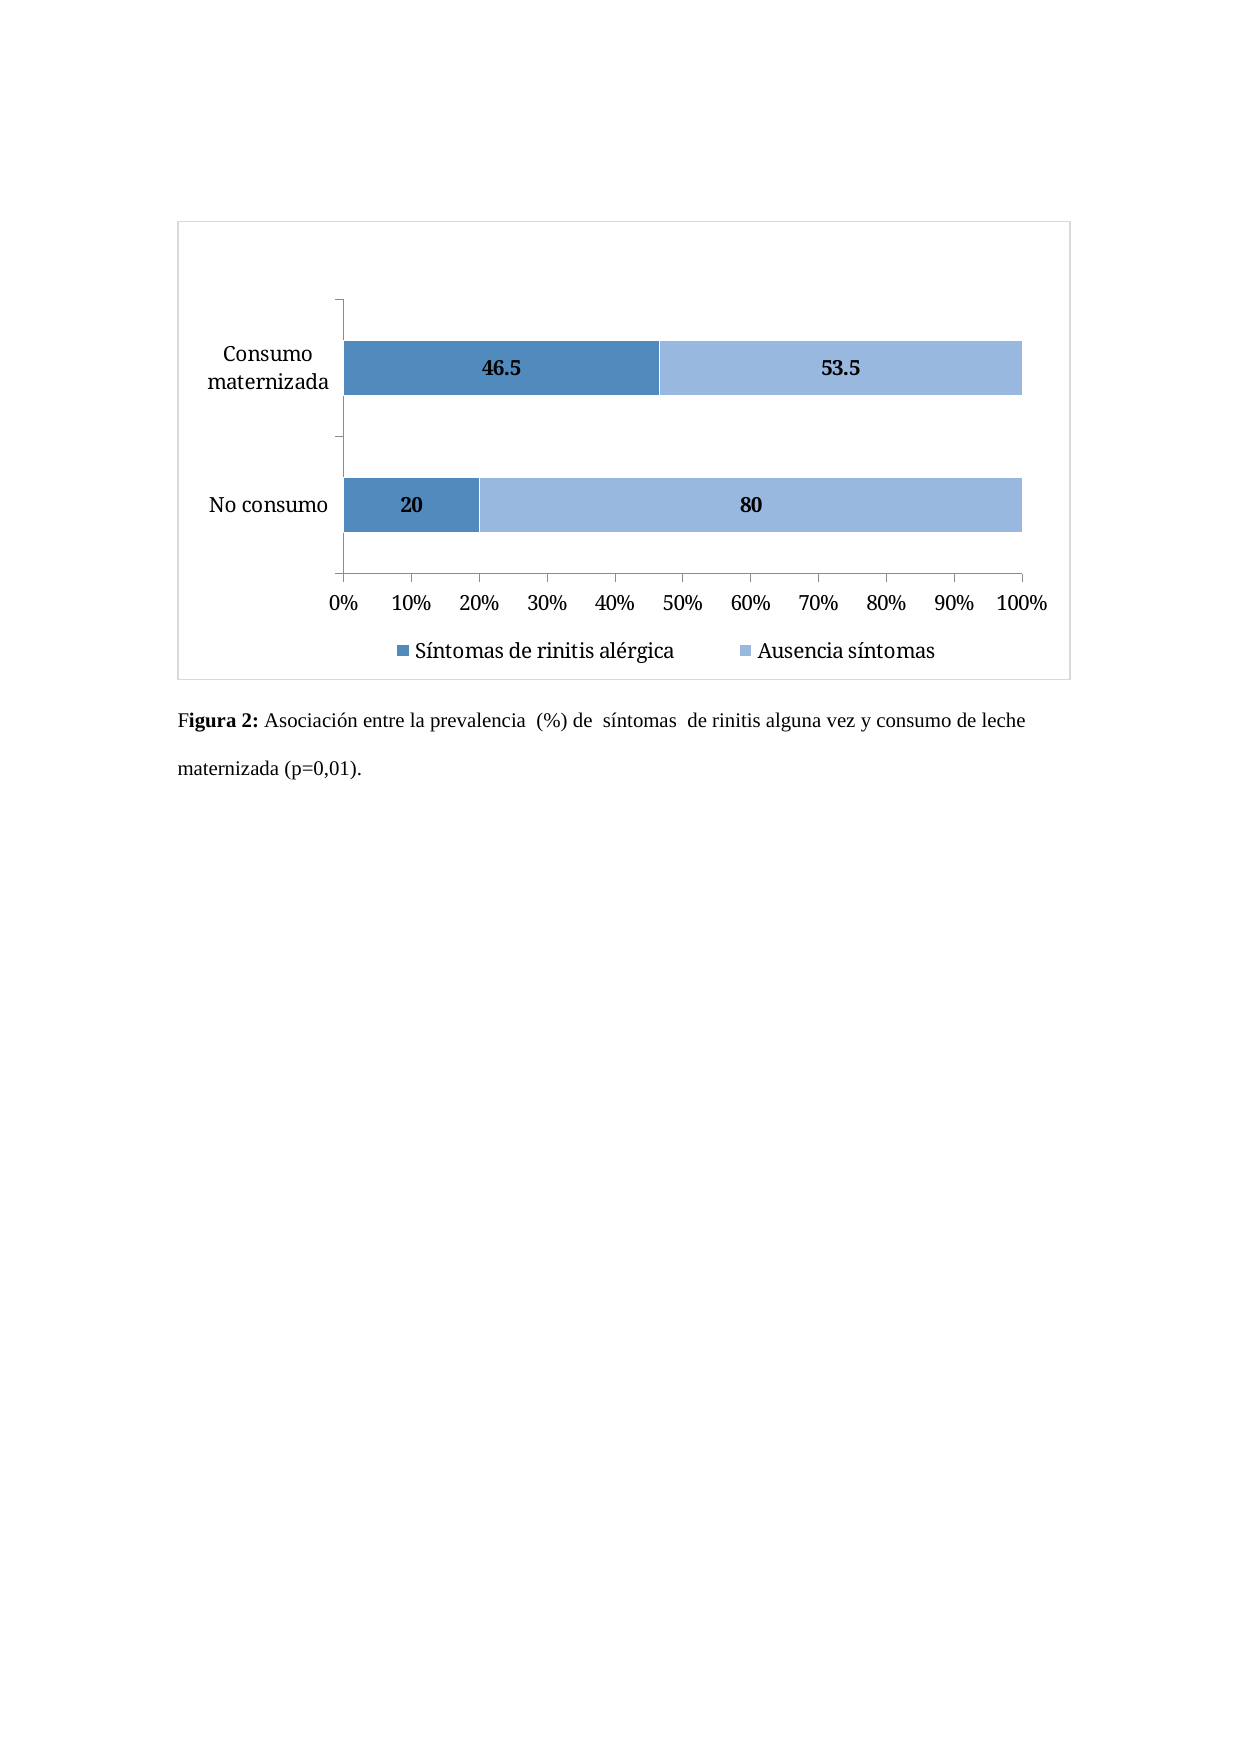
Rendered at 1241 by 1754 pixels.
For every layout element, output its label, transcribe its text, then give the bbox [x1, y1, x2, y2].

text Figura 2: Asociación entre la prevalencia (%) de síntomas de rinitis alguna vez y consumo de leche maternizada (p=0,01). [177, 708, 1063, 780]
